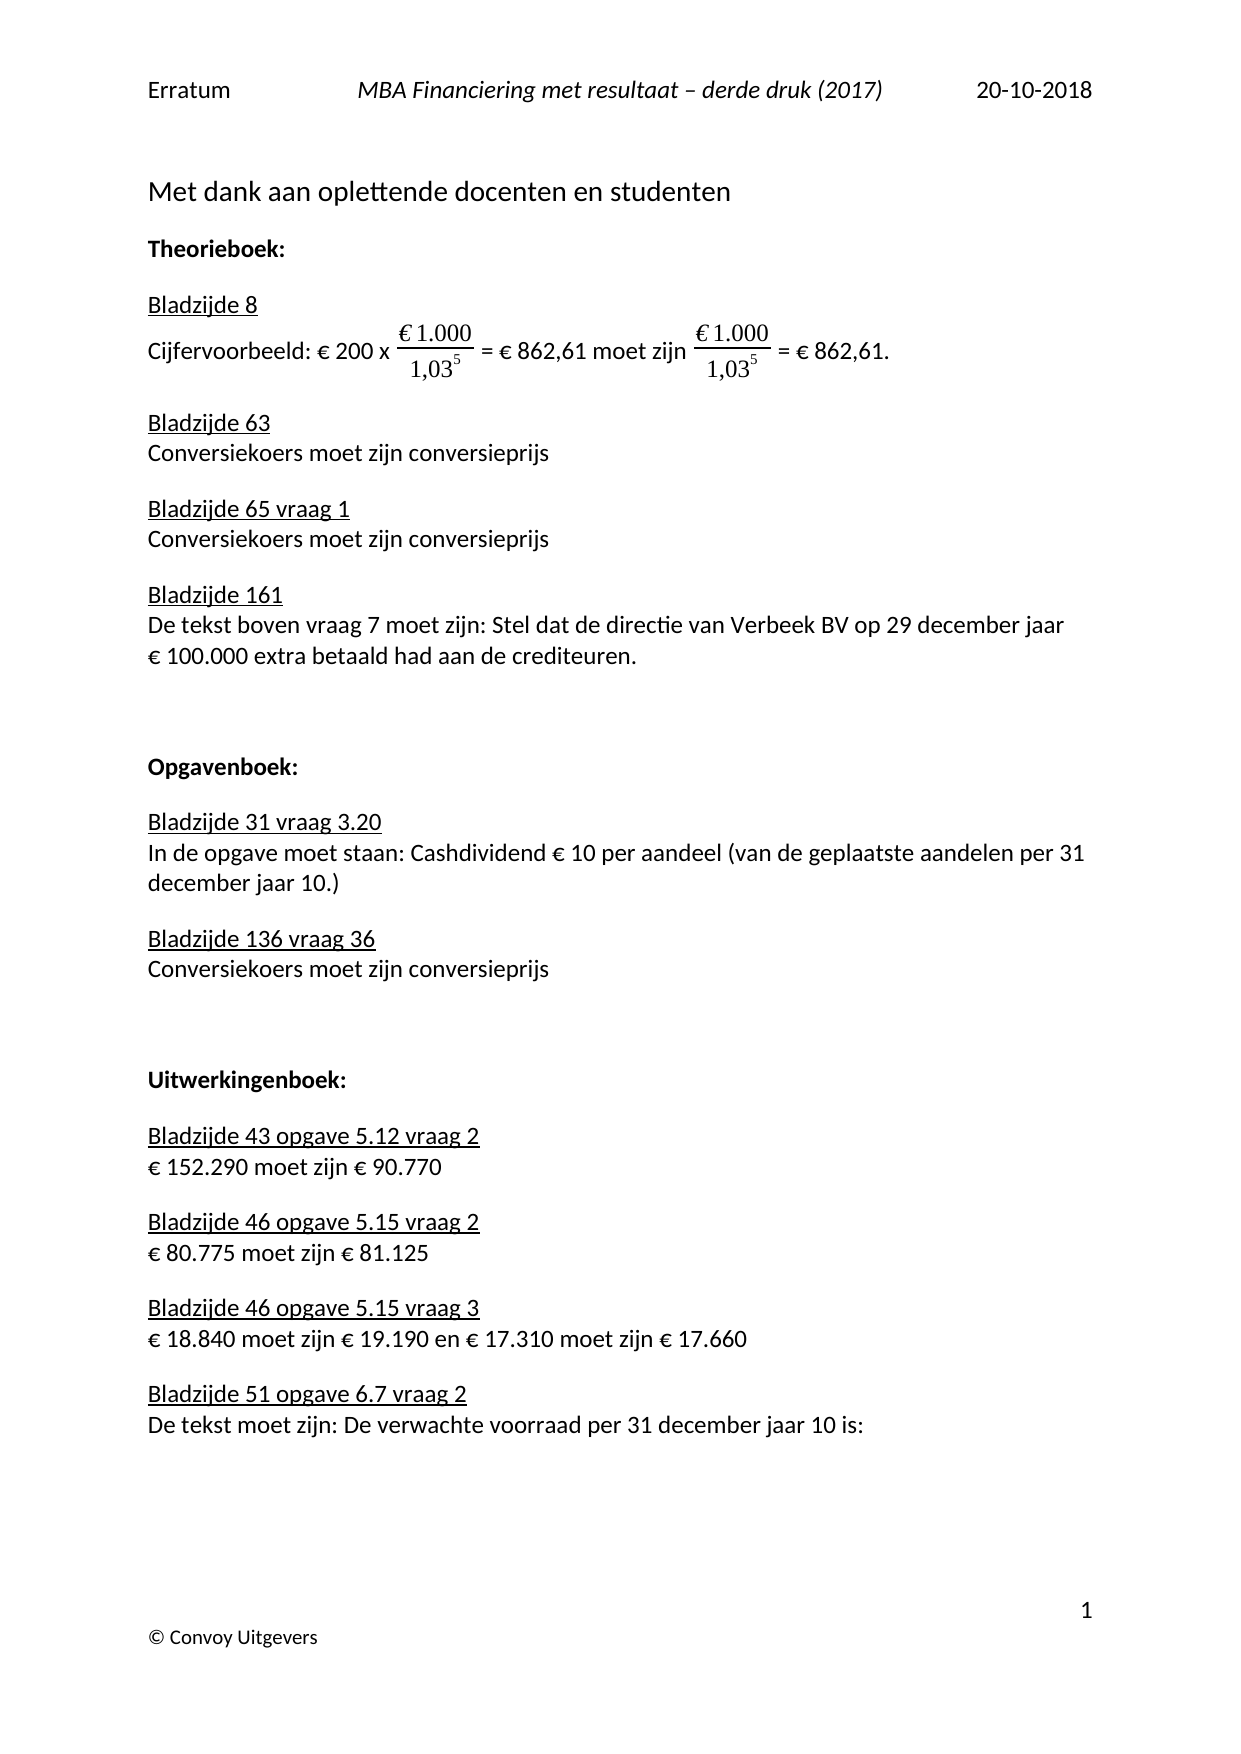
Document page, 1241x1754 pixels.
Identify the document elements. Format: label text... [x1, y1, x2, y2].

text Bladzijde 46 opgave 5.15 vraag 2 € 80.775 moet zijn € 81.125 [148, 1206, 1093, 1267]
text Bladzijde 46 opgave 5.15 vraag 3 € 18.840 moet zijn € 19.190 en € 17.310 moet zijn € 17.660 [148, 1292, 1093, 1353]
text Bladzijde 161 De tekst boven vraag 7 moet zijn: Stel dat de directie van Verbeek BV op 29 december jaar € 100.000 extra betaald had aan de crediteuren. [148, 579, 1093, 670]
text Bladzijde 8 Cijfervoorbeeld: € 200 x = € 862,61 moet zijn = € 862,61. [148, 289, 1093, 382]
text Opgavenboek: [148, 751, 1093, 781]
text Bladzijde 51 opgave 6.7 vraag 2 De tekst moet zijn: De verwachte voorraad per 31 december jaar 10 is: [148, 1378, 1093, 1439]
text Theorieboek: [148, 233, 1093, 264]
text Bladzijde 136 vraag 36 Conversiekoers moet zijn conversieprijs [148, 923, 1093, 984]
text Uitwerkingenboek: [148, 1064, 1093, 1095]
text Bladzijde 31 vraag 3.20 In de opgave moet staan: Cashdividend € 10 per aandeel (van de geplaatste aandelen per 31 december jaar 10.) [148, 806, 1093, 898]
text Bladzijde 43 opgave 5.12 vraag 2 € 152.290 moet zijn € 90.770 [148, 1120, 1093, 1181]
text Bladzijde 65 vraag 1 Conversiekoers moet zijn conversieprijs [148, 493, 1093, 554]
text Met dank aan oplettende docenten en studenten [148, 173, 1093, 208]
text Bladzijde 63 Conversiekoers moet zijn conversieprijs [148, 407, 1093, 468]
